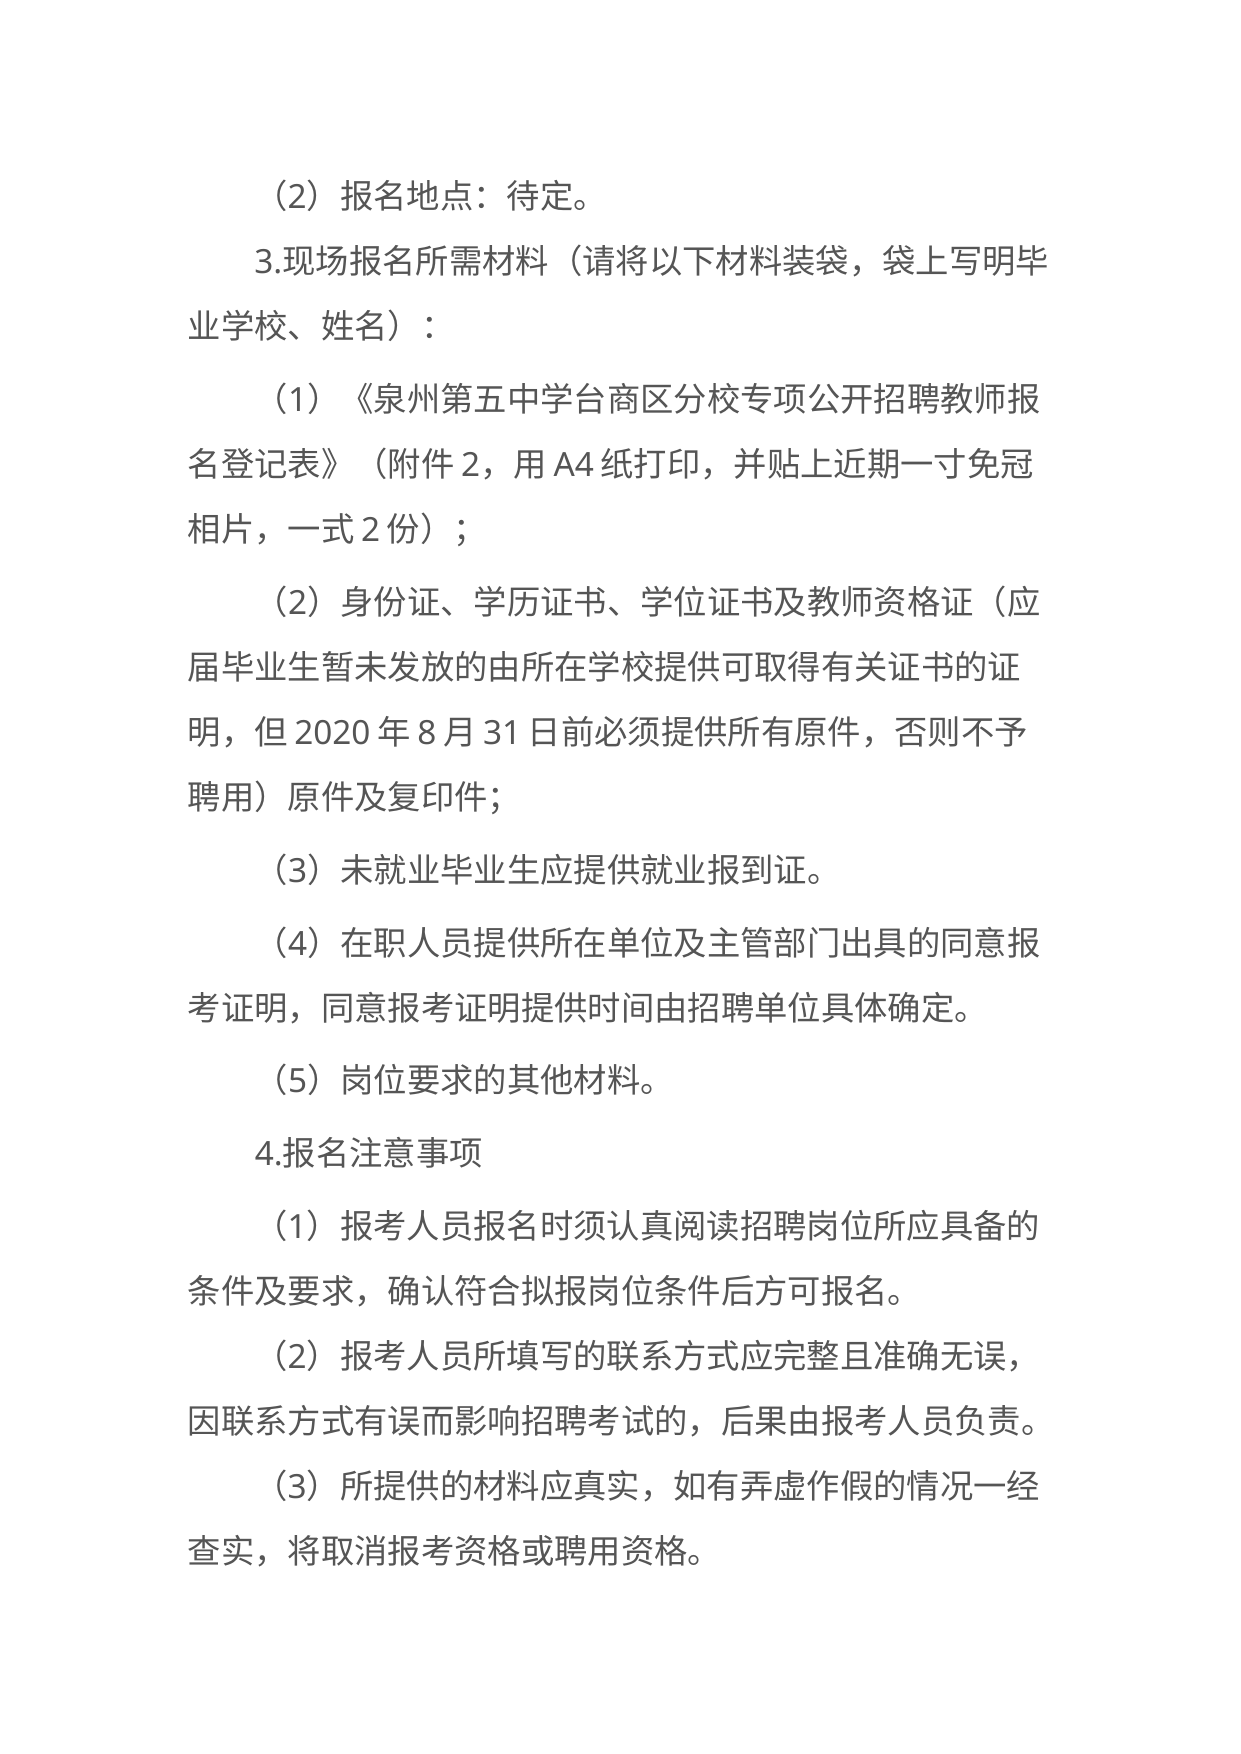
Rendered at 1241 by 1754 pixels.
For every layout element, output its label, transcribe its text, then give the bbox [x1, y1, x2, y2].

text 3.现场报名所需材料（请将以下材料装袋，袋上写明毕业学校、姓名）： [187, 227, 1053, 357]
text 4.报名注意事项 [187, 1119, 1053, 1184]
text （2）报考人员所填写的联系方式应完整且准确无误，因联系方式有误而影响招聘考试的，后果由报考人员负责。 [187, 1322, 1053, 1452]
text （1）报考人员报名时须认真阅读招聘岗位所应具备的条件及要求，确认符合拟报岗位条件后方可报名。 [187, 1192, 1053, 1322]
text （2）报名地点：待定。 [187, 162, 1053, 227]
text （4）在职人员提供所在单位及主管部门出具的同意报考证明，同意报考证明提供时间由招聘单位具体确定。 [187, 908, 1053, 1038]
text （3）所提供的材料应真实，如有弄虚作假的情况一经查实，将取消报考资格或聘用资格。 [187, 1452, 1053, 1582]
text （3）未就业毕业生应提供就业报到证。 [187, 835, 1053, 900]
text （5）岗位要求的其他材料。 [187, 1046, 1053, 1111]
text （2）身份证、学历证书、学位证书及教师资格证（应届毕业生暂未发放的由所在学校提供可取得有关证书的证明，但2020年8月31日前必须提供所有原件，否则不予聘用）原件及复印件； [187, 568, 1053, 828]
text （1）《泉州第五中学台商区分校专项公开招聘教师报名登记表》（附件2，用A4纸打印，并贴上近期一寸免冠相片，一式2份）； [187, 365, 1053, 560]
